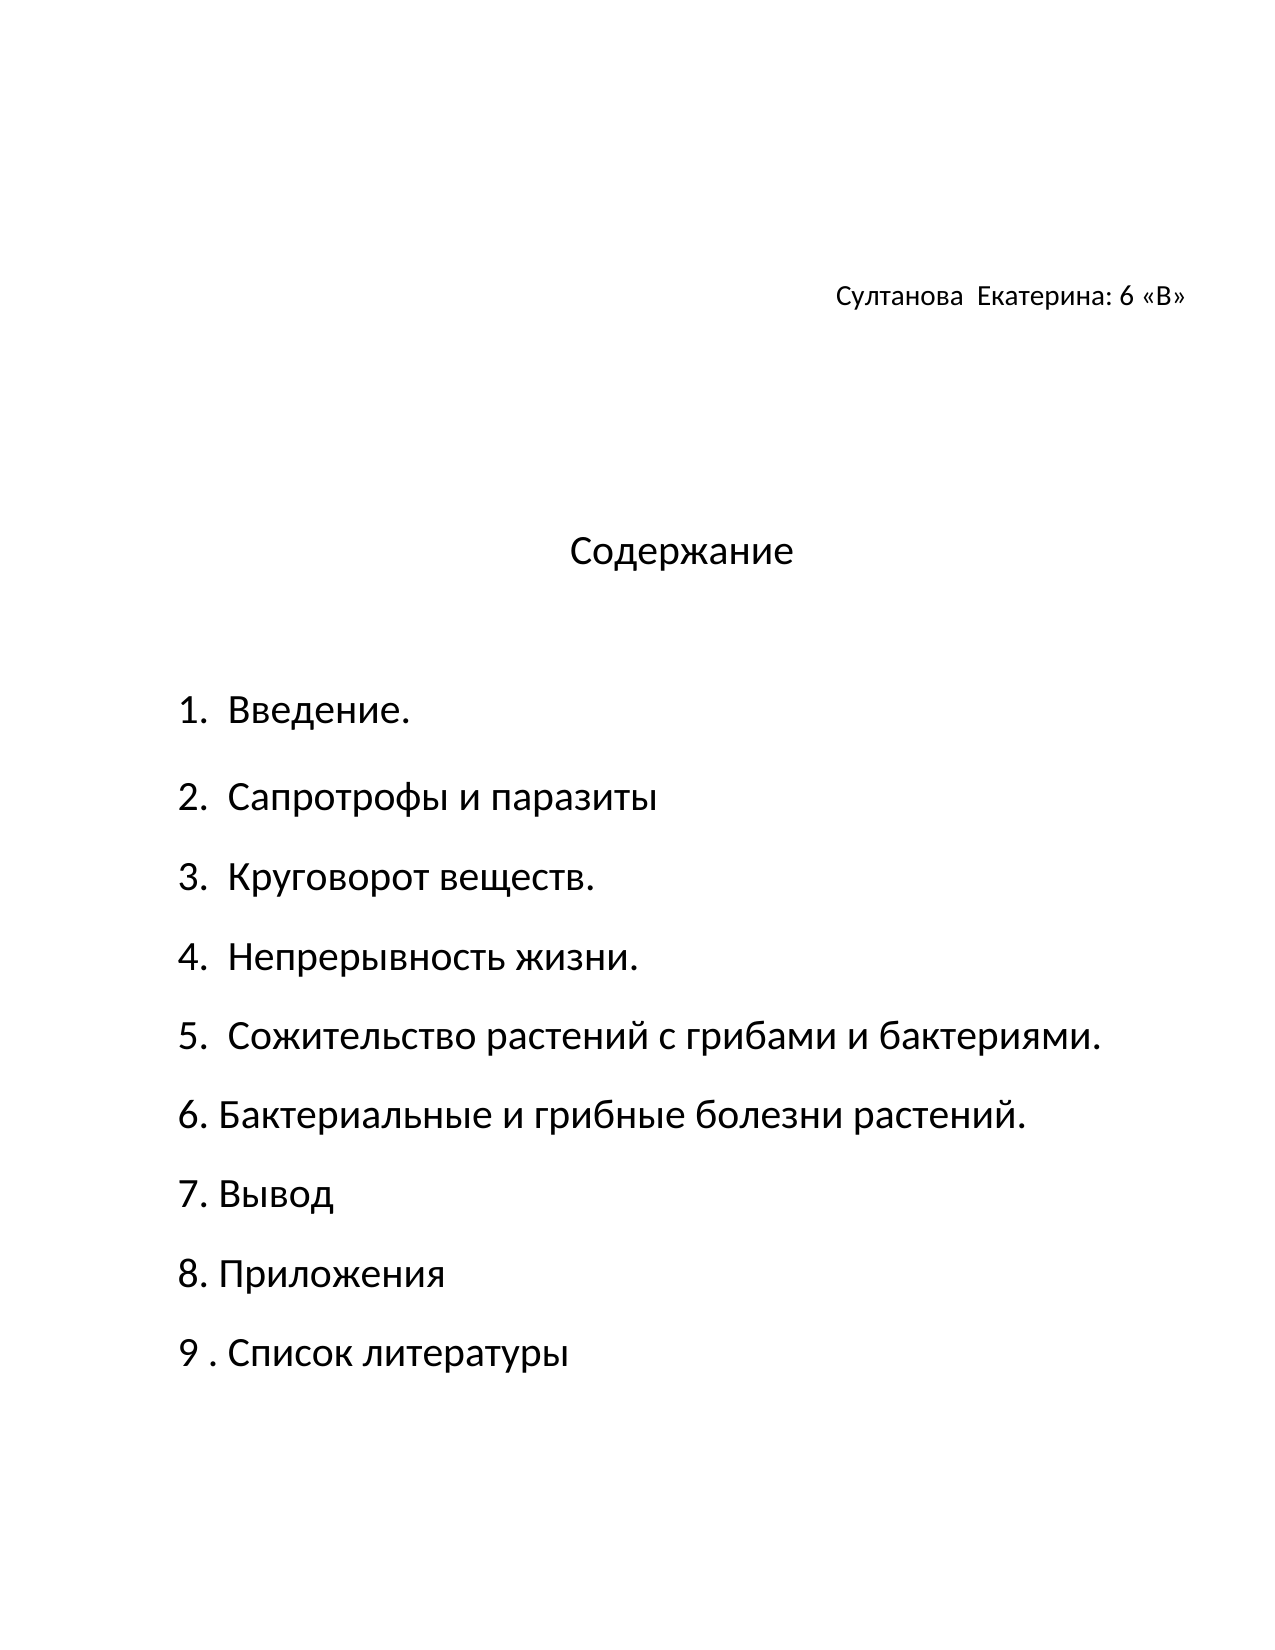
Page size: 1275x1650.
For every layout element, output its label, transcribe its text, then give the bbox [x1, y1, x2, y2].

text 9 . Список литературы [177, 1326, 1186, 1377]
text Содержание [177, 524, 1186, 575]
text 2. Сапротрофы и паразиты [177, 770, 1186, 821]
text 6. Бактериальные и грибные болезни растений. [177, 1088, 1186, 1139]
text Султанова Екатерина: 6 «В» [177, 277, 1186, 313]
text 5. Сожительство растений с грибами и бактериями. [177, 1009, 1186, 1060]
text 4. Непрерывность жизни. [177, 930, 1186, 981]
text 8. Приложения [177, 1247, 1186, 1298]
text 7. Вывод [177, 1167, 1186, 1218]
text 1. Введение. [177, 683, 1186, 734]
text 3. Круговорот веществ. [177, 850, 1186, 901]
